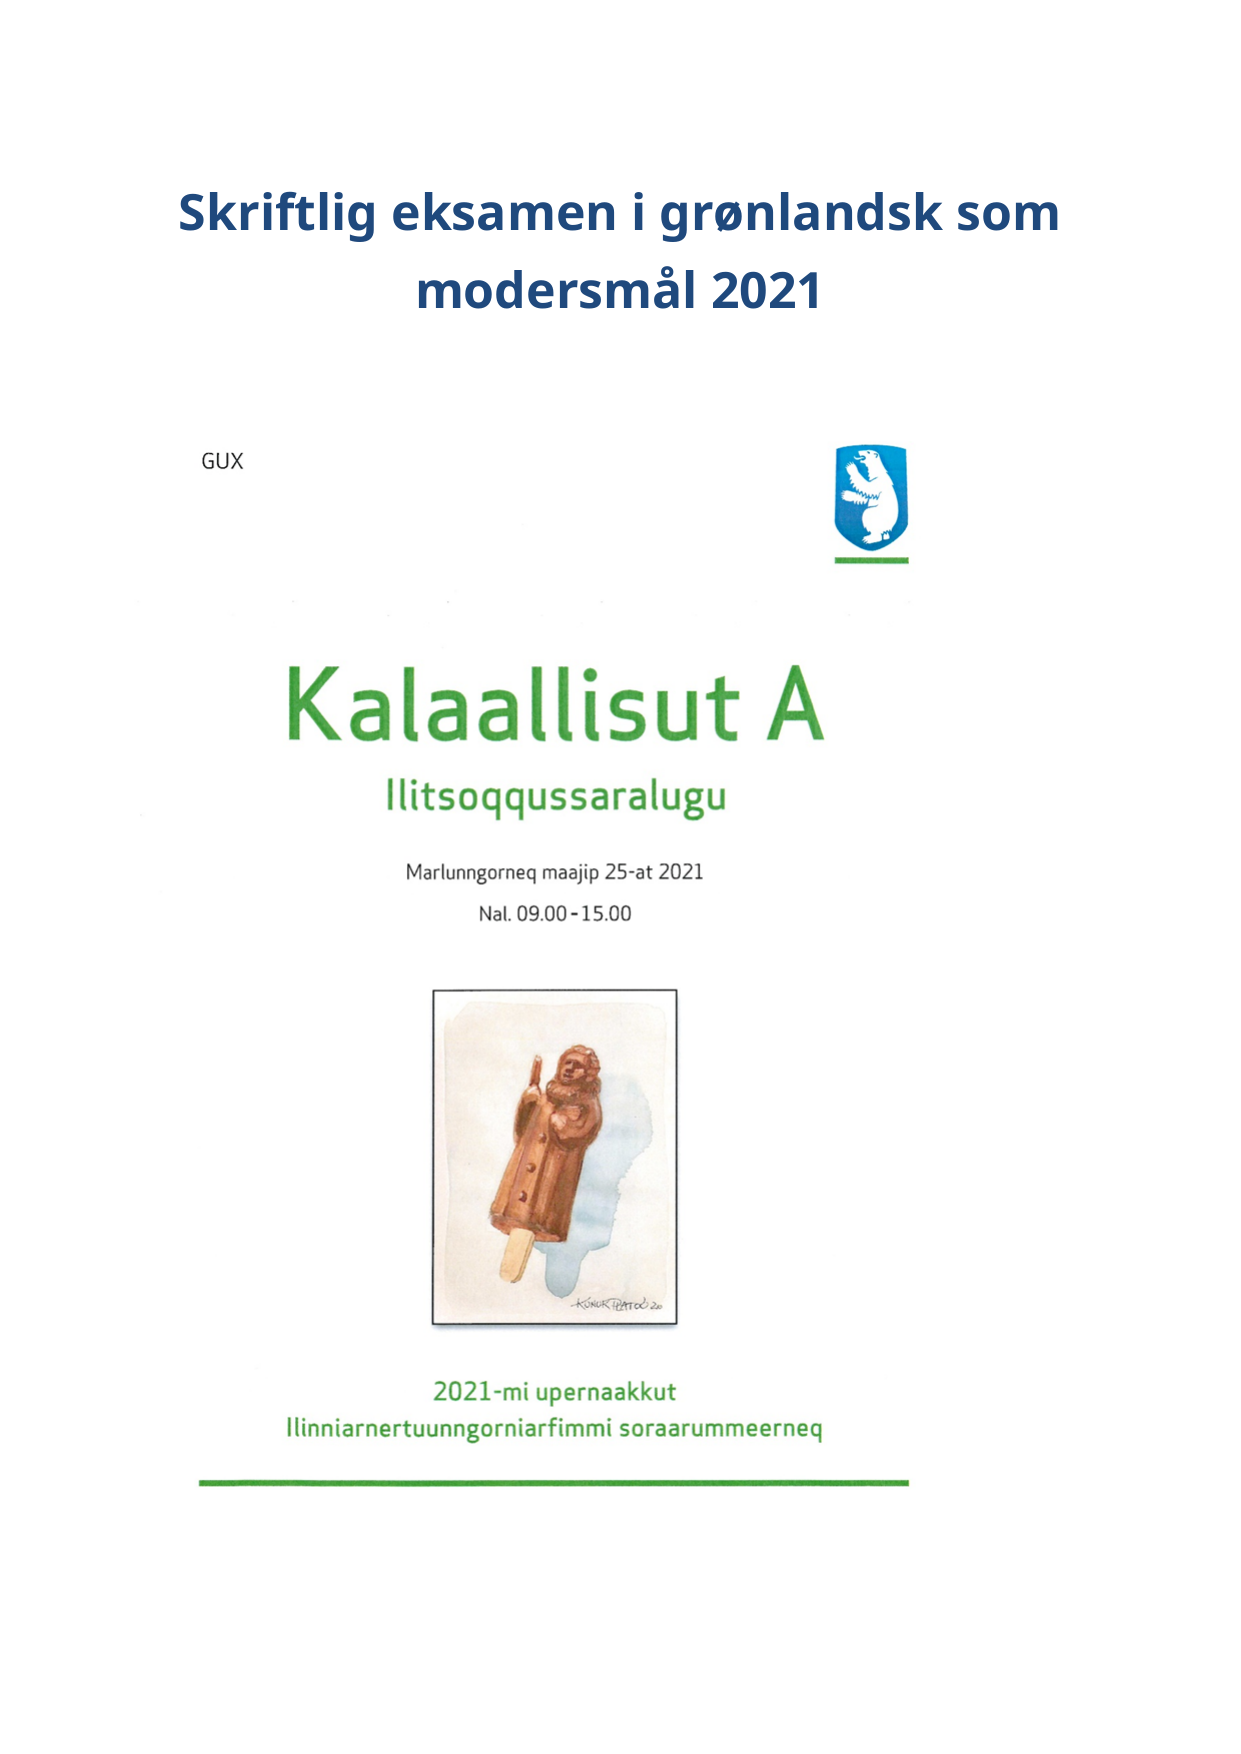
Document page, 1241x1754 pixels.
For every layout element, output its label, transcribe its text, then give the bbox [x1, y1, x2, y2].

text Skriftlig eksamen i grønlandsk som modersmål 2021 [118, 177, 1122, 324]
picture [118, 354, 983, 1577]
